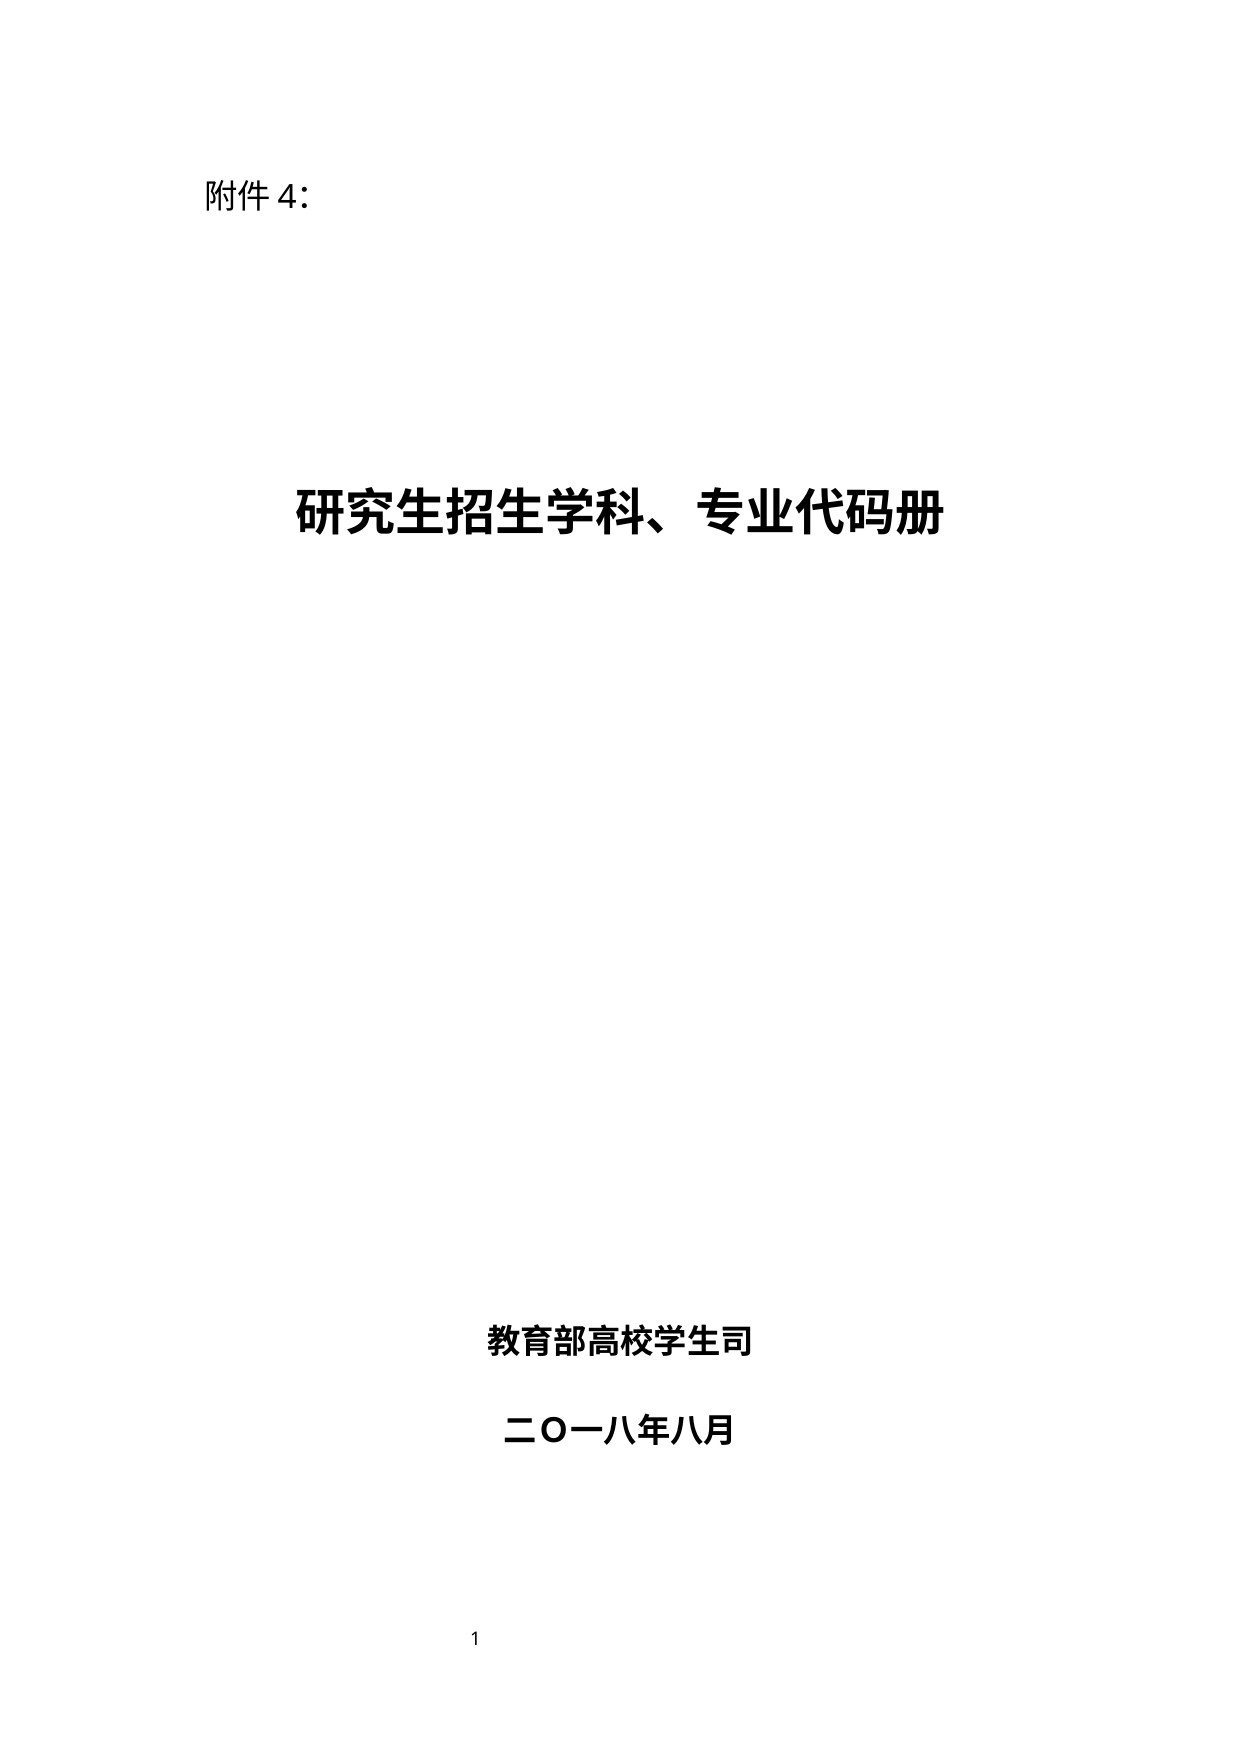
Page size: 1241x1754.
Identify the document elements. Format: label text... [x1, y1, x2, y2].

text 教育部高校学生司 [187, 1306, 1053, 1371]
text 二Ｏ一八年八月 [187, 1395, 1053, 1460]
text 研究生招生学科、专业代码册 [187, 460, 1053, 558]
text 附件4： [187, 162, 1053, 227]
